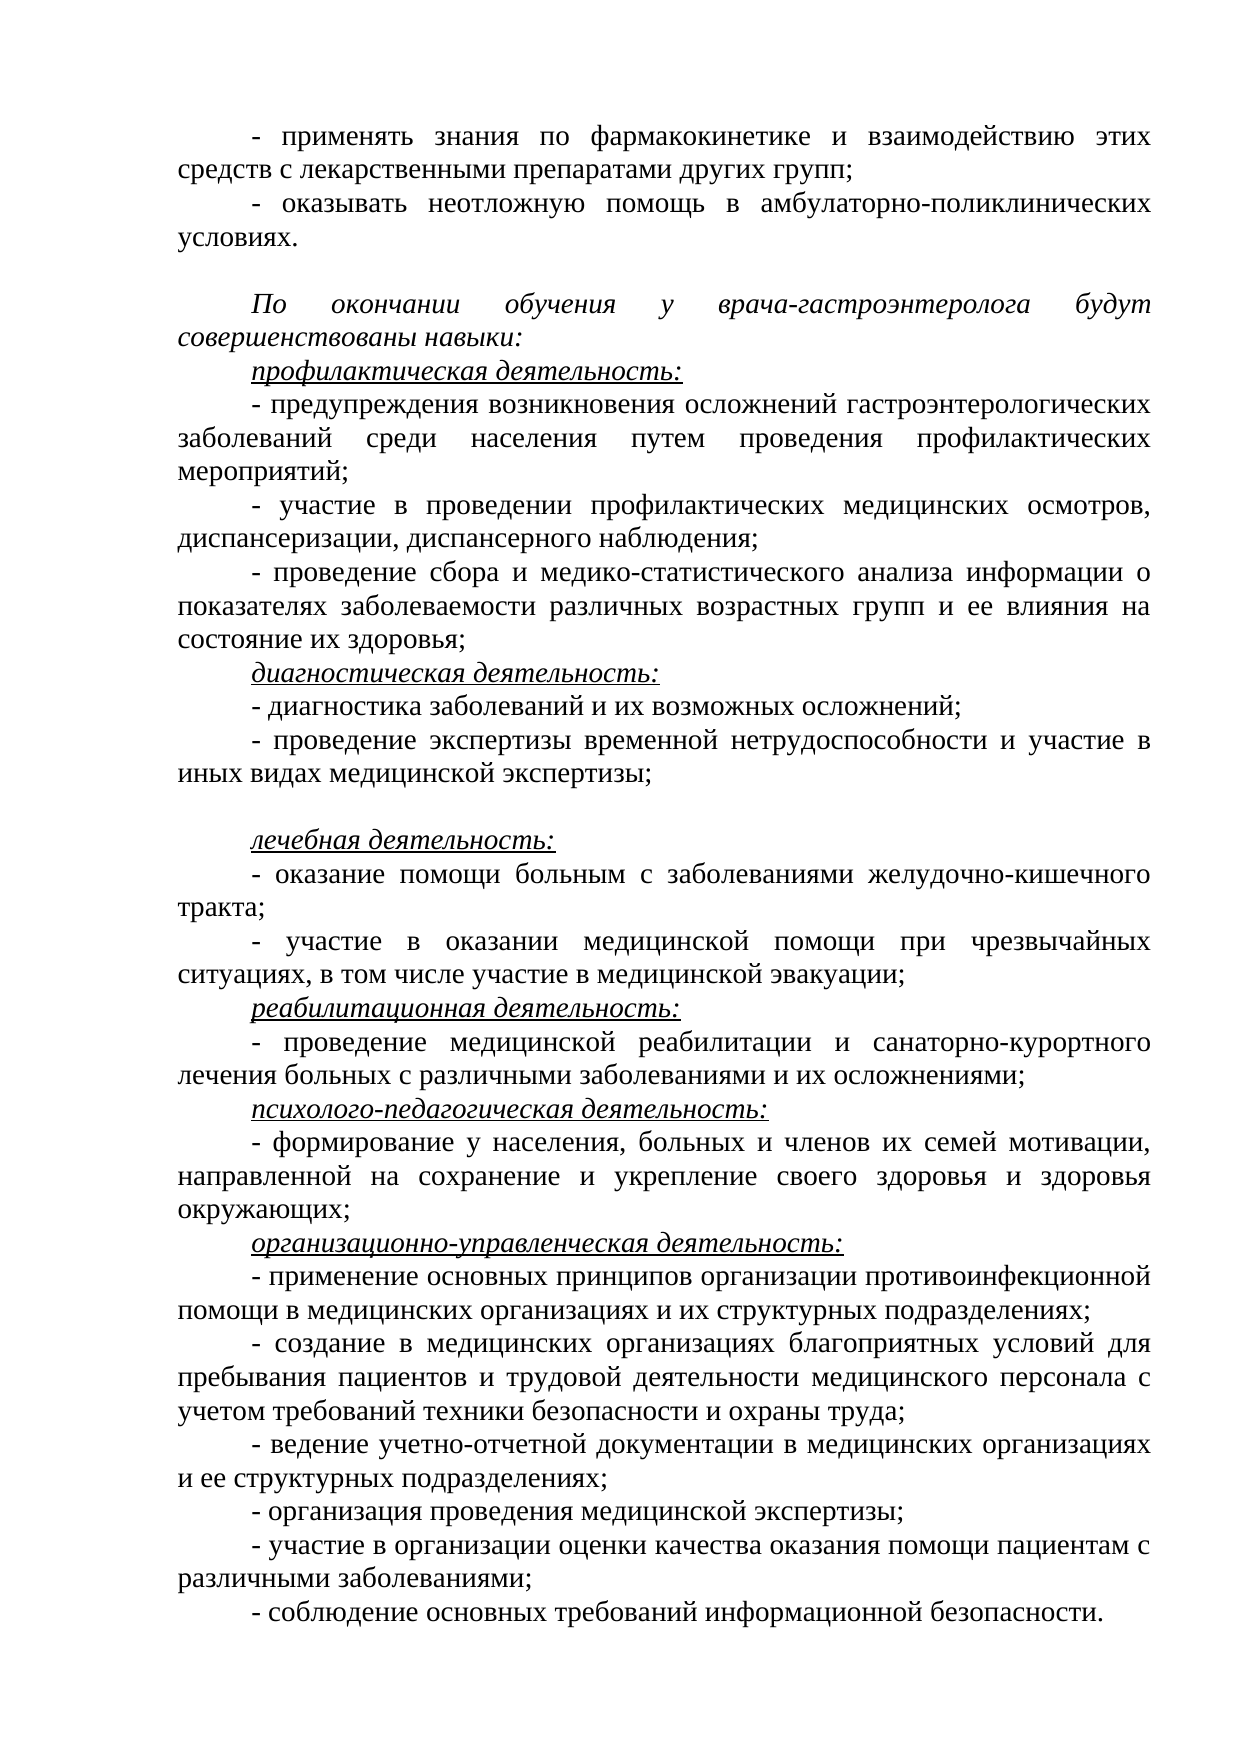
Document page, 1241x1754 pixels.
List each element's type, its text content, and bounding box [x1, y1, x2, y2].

text - проведение сбора и медико-статистического анализа информации о показателях заболеваемости различных возрастных групп и ее влияния на состояние их здоровья; [177, 554, 1152, 655]
text - применение основных принципов организации противоинфекционной помощи в медицинских организациях и их структурных подразделениях; [177, 1258, 1152, 1326]
list По окончании обучения у врача-гастроэнтеролога будут совершенствованы навыки: [177, 286, 1152, 353]
text организационно-управленческая деятельность: [177, 1225, 1152, 1258]
text - формирование у населения, больных и членов их семей мотивации, направленной на сохранение и укрепление своего здоровья и здоровья окружающих; [177, 1124, 1152, 1225]
text - предупреждения возникновения осложнений гастроэнтерологических заболеваний среди населения путем проведения профилактических мероприятий; [177, 386, 1152, 487]
list - оказывать неотложную помощь в амбулаторно-поликлинических условиях. [177, 185, 1152, 252]
text - создание в медицинских организациях благоприятных условий для пребывания пациентов и трудовой деятельности медицинского персонала с учетом требований техники безопасности и охраны труда; [177, 1326, 1152, 1426]
text лечебная деятельность: [177, 822, 1152, 856]
text профилактическая деятельность: [177, 353, 1152, 386]
text реабилитационная деятельность: [177, 990, 1152, 1024]
text - участие в проведении профилактических медицинских осмотров, диспансеризации, диспансерного наблюдения; [177, 487, 1152, 554]
text - оказание помощи больным с заболеваниями желудочно-кишечного тракта; [177, 856, 1152, 923]
text - участие в организации оценки качества оказания помощи пациентам с различными заболеваниями; [177, 1527, 1152, 1594]
text - участие в оказании медицинской помощи при чрезвычайных ситуациях, в том числе участие в медицинской эвакуации; [177, 923, 1152, 990]
text - проведение медицинской реабилитации и санаторно-курортного лечения больных с различными заболеваниями и их осложнениями; [177, 1024, 1152, 1091]
text диагностическая деятельность: [177, 655, 1152, 688]
text - соблюдение основных требований информационной безопасности. [177, 1594, 1152, 1627]
text - ведение учетно-отчетной документации в медицинских организациях и ее структурных подразделениях; [177, 1426, 1152, 1493]
text - проведение экспертизы временной нетрудоспособности и участие в иных видах медицинской экспертизы; [177, 722, 1152, 789]
list - применять знания по фармакокинетике и взаимодействию этих средств с лекарственными препаратами других групп; [177, 118, 1152, 185]
text психолого-педагогическая деятельность: [177, 1091, 1152, 1124]
text - организация проведения медицинской экспертизы; [177, 1493, 1152, 1527]
text - диагностика заболеваний и их возможных осложнений; [177, 688, 1152, 722]
